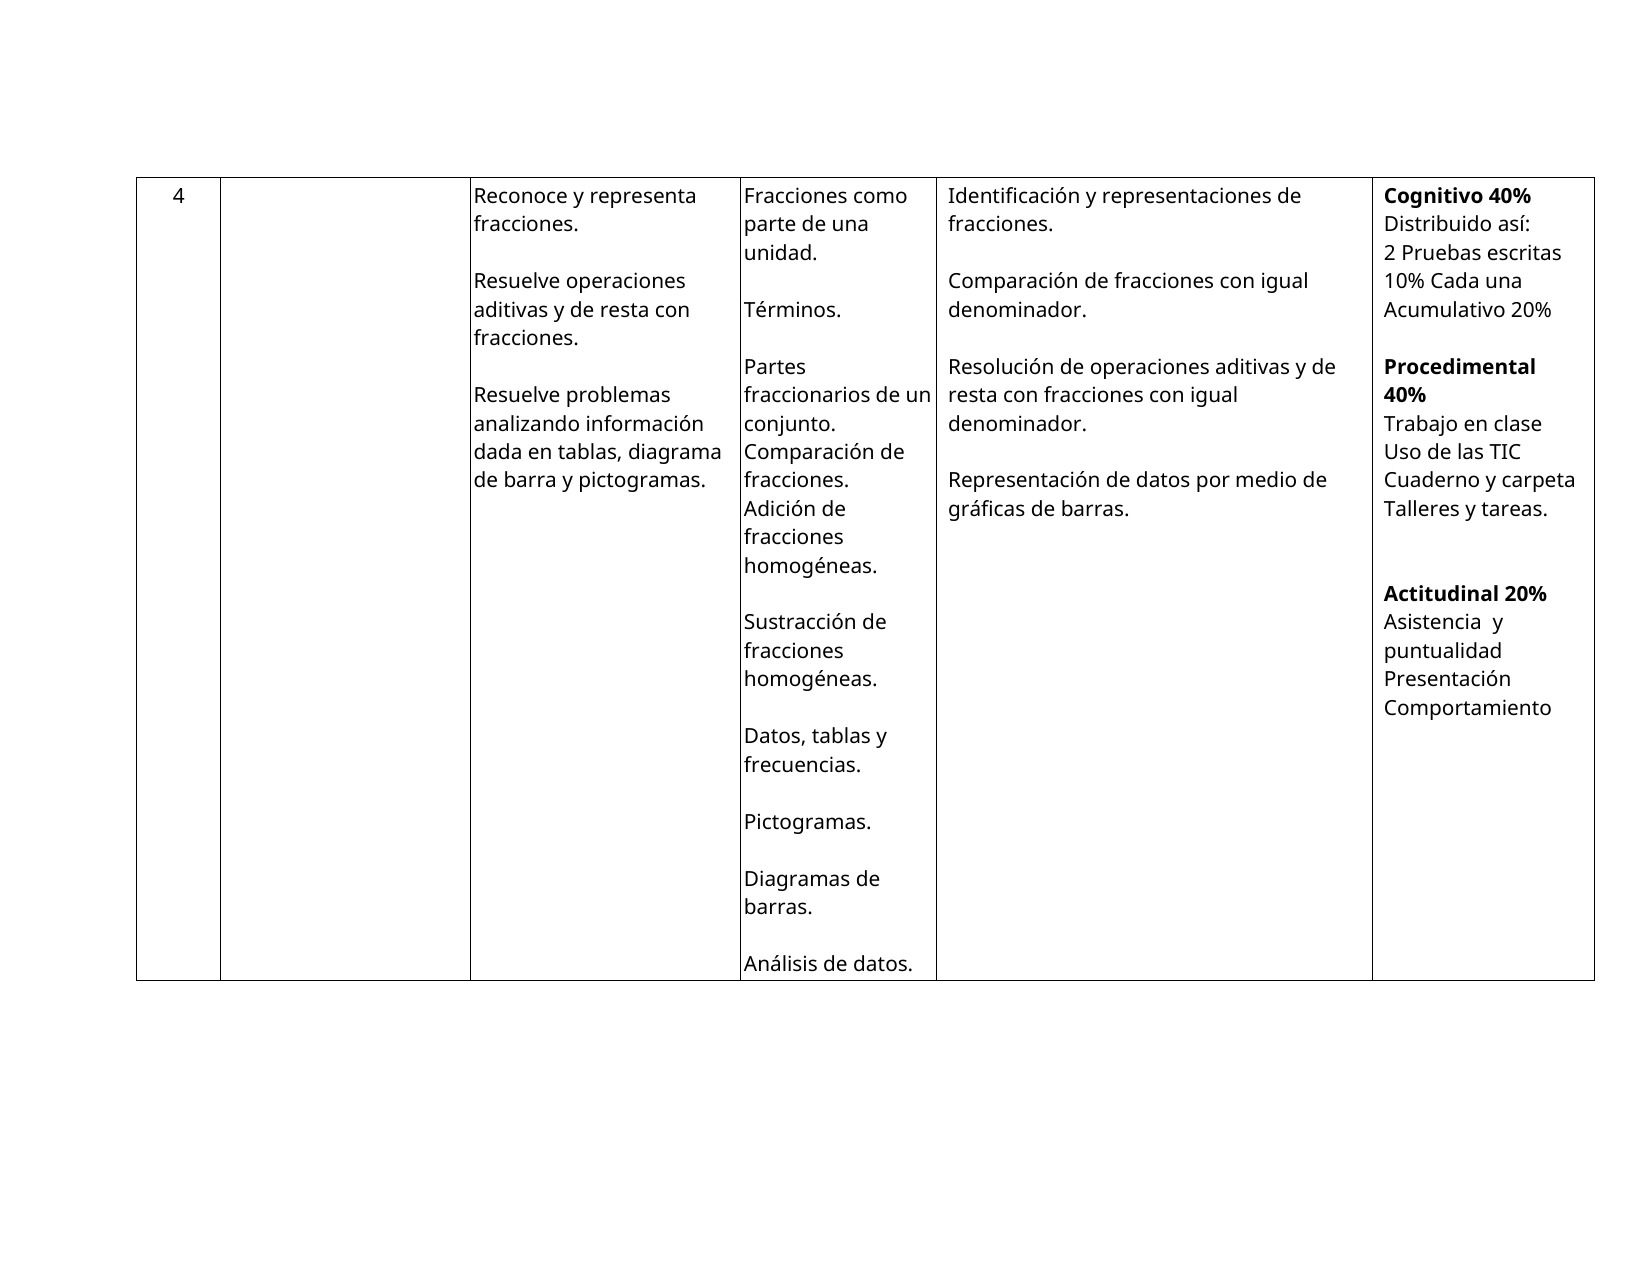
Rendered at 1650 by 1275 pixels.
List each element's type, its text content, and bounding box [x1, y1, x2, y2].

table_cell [1373, 178, 1594, 980]
table_cell Fracciones como parte de una unidad. Términos. Partes fraccionarios de un conjunto. Comparación de fracciones. Adición de fracciones homogéneas. Sustracción de fracciones homogéneas. Datos, tablas y frecuencias. Pictogramas. Diagramas de barras. Análisis de datos. [741, 178, 936, 980]
table_cell Reconoce y representa fracciones. Resuelve operaciones aditivas y de resta con fracciones. Resuelve problemas analizando información dada en tablas, diagrama de barra y pictogramas. [471, 178, 740, 980]
table_cell [221, 178, 470, 980]
table_cell Identificación y representaciones de fracciones. Comparación de fracciones con igual denominador. Resolución de operaciones aditivas y de resta con fracciones con igual denominador. Representación de datos por medio de gráficas de barras. [937, 178, 1372, 980]
table_cell 4 [137, 178, 220, 980]
